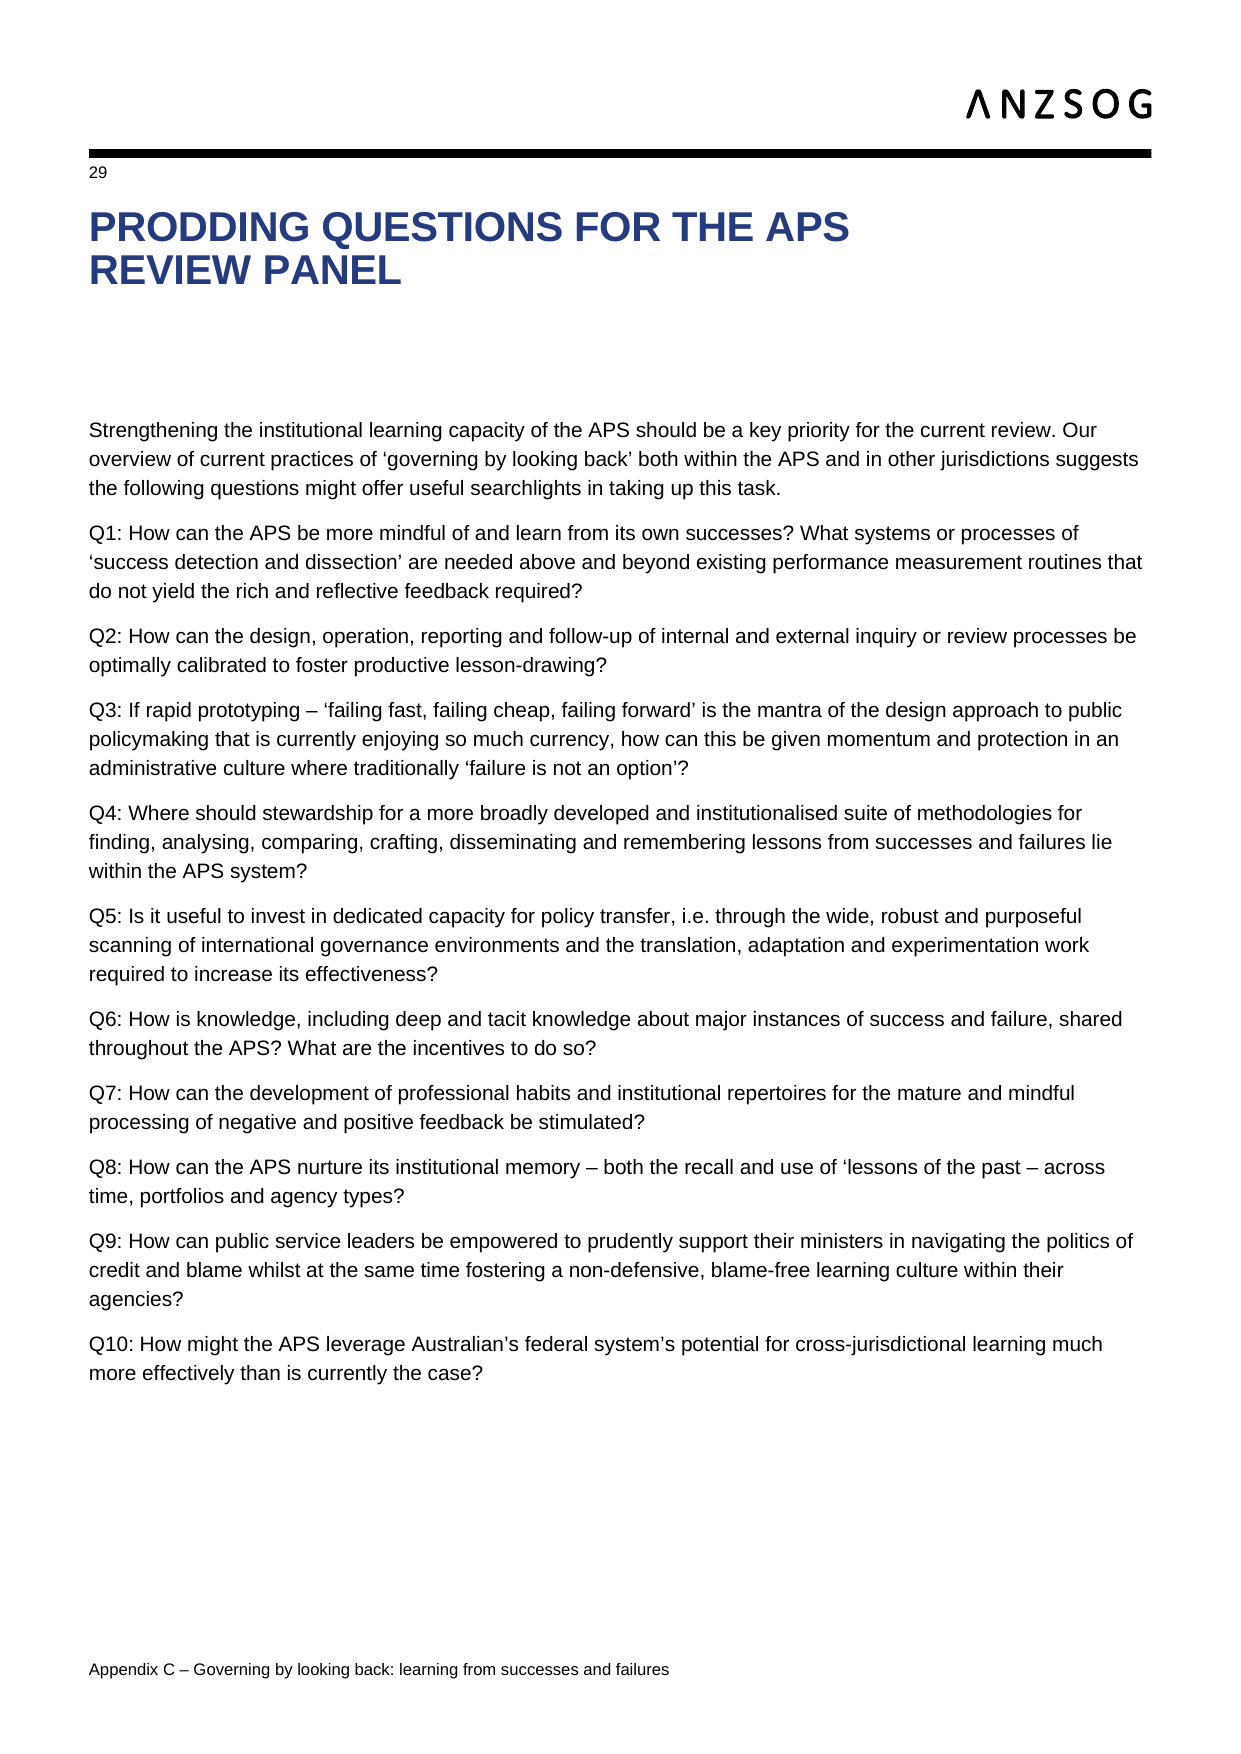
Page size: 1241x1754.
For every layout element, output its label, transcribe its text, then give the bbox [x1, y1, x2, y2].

text Q5: Is it useful to invest in dedicated capacity for policy transfer, i.e. through the wide, robust and purposeful scanning of international governance environments and the translation, adaptation and experimentation work required to increase its effectiveness? [89, 904, 1152, 985]
text Q9: How can public service leaders be empowered to prudently support their ministers in navigating the politics of credit and blame whilst at the same time fostering a non-defensive, blame-free learning culture within their agencies? [89, 1229, 1152, 1311]
text Q4: Where should stewardship for a more broadly developed and institutionalised suite of methodologies for finding, analysing, comparing, crafting, disseminating and remembering lessons from successes and failures lie within the APS system? [89, 801, 1152, 882]
text Strengthening the institutional learning capacity of the APS should be a key priority for the current review. Our overview of current practices of ‘governing by looking back’ both within the APS and in other jurisdictions suggests the following questions might offer useful searchlights in taking up this task. [89, 418, 1152, 499]
text Q10: How might the APS leverage Australian’s federal system’s potential for cross-jurisdictional learning much more effectively than is currently the case? [89, 1332, 1152, 1385]
text Q8: How can the APS nurture its institutional memory – both the recall and use of ‘lessons of the past – across time, portfolios and agency types? [89, 1155, 1152, 1208]
text Q2: How can the design, operation, reporting and follow-up of internal and external inquiry or review processes be optimally calibrated to foster productive lesson-drawing? [89, 624, 1152, 677]
text Q6: How is knowledge, including deep and tacit knowledge about major instances of success and failure, shared throughout the APS? What are the incentives to do so? [89, 1007, 1152, 1059]
text Q3: If rapid prototyping – ‘failing fast, failing cheap, failing forward’ is the mantra of the design approach to public policymaking that is currently enjoying so much currency, how can this be given momentum and protection in an administrative culture where traditionally ‘failure is not an option’? [89, 698, 1152, 779]
text Q1: How can the APS be more mindful of and learn from its own successes? What systems or processes of ‘success detection and dissection’ are needed above and beyond existing performance measurement routines that do not yield the rich and reflective feedback required? [89, 521, 1152, 602]
text Q7: How can the development of professional habits and institutional repertoires for the mature and mindful processing of negative and positive feedback be stimulated? [89, 1081, 1152, 1134]
text Prodding questions for the APS review panel [89, 207, 1152, 293]
